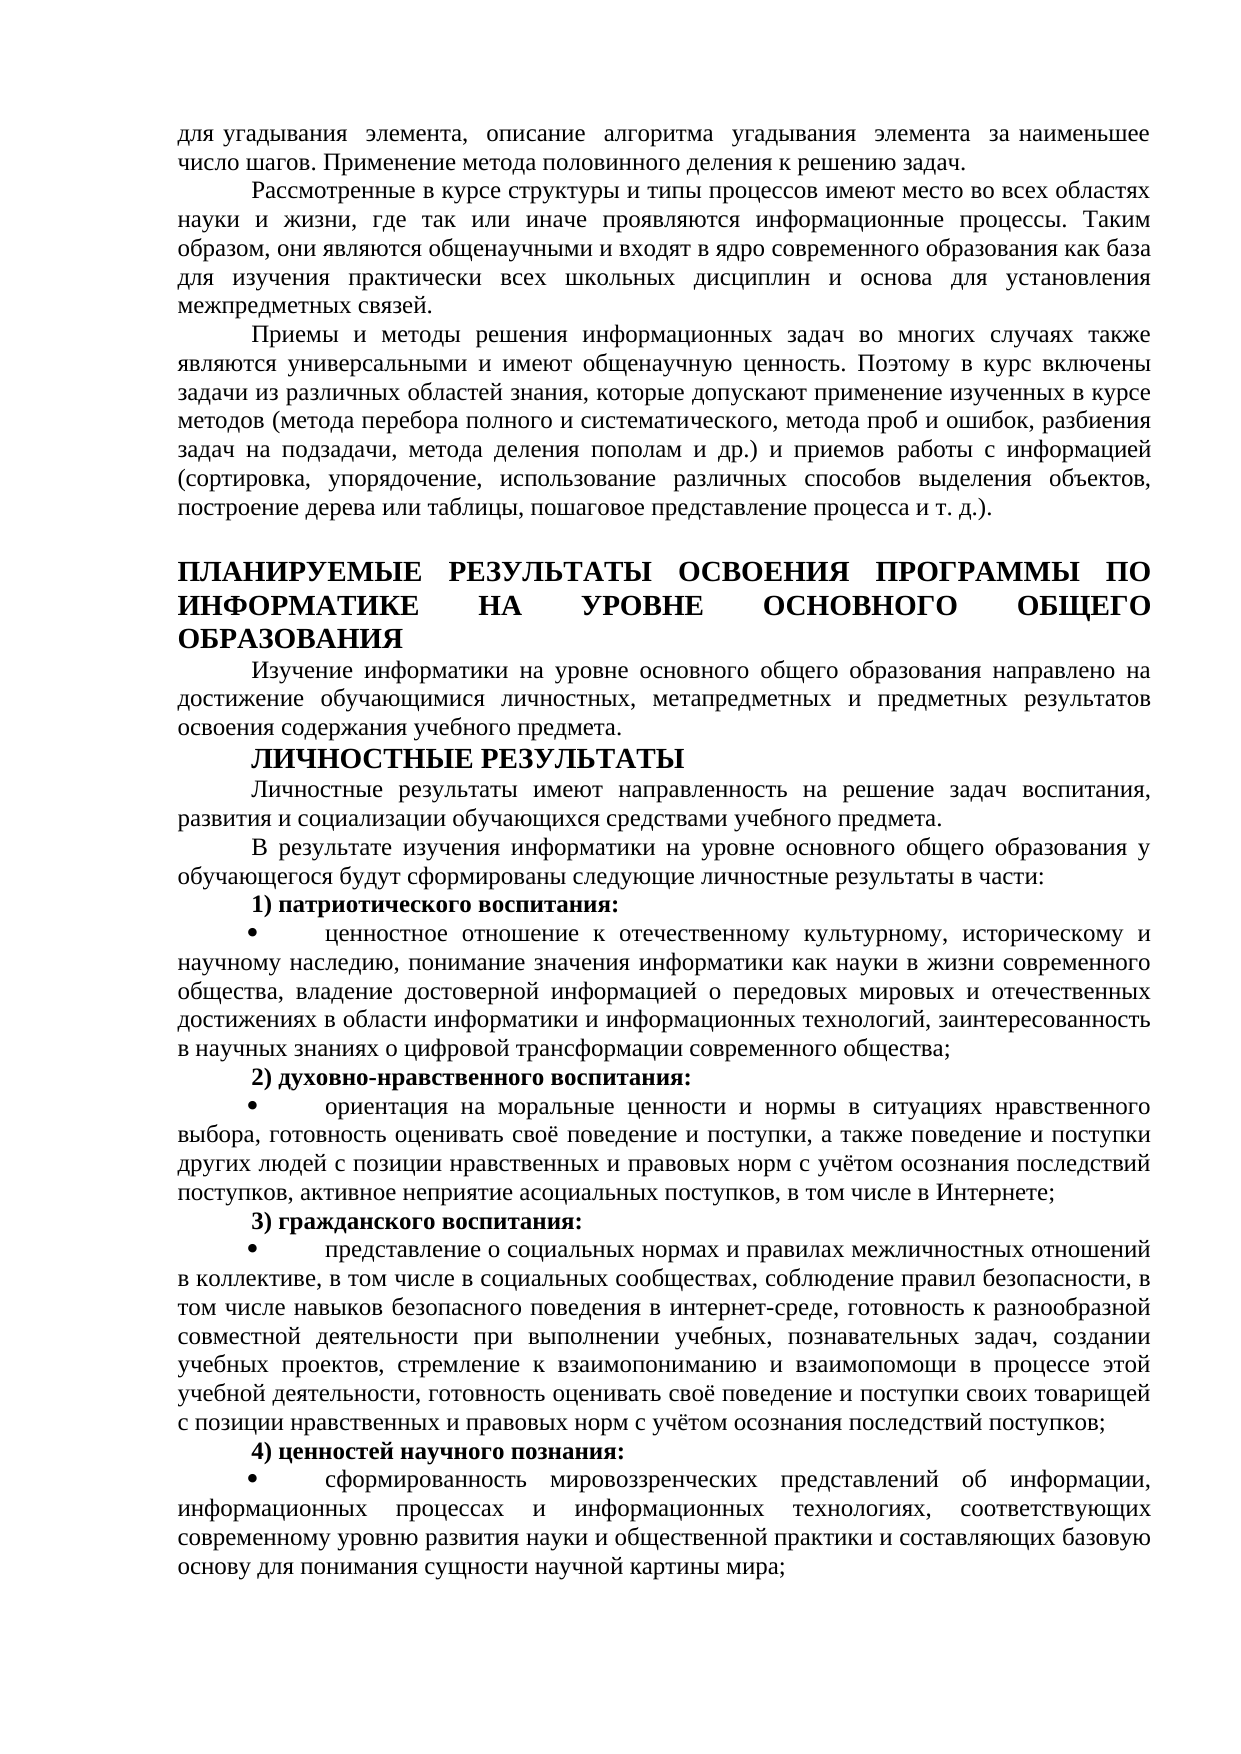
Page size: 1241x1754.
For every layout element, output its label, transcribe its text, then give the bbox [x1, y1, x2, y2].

text 2) духовно-нравственного воспитания: [177, 1062, 1152, 1091]
text Личностные результаты имеют направленность на решение задач воспитания, развития и социализации обучающихся средствами учебного предмета. [177, 774, 1152, 832]
list ориентация на моральные ценности и нормы в ситуациях нравственного выбора, готовность оценивать своё поведение и поступки, а также поведение и поступки других людей с позиции нравственных и правовых норм с учётом осознания последствий поступков, активное неприятие асоциальных поступков, в том числе в Интернете; [177, 1091, 1152, 1206]
text ПЛАНИРУЕМЫЕ РЕЗУЛЬТАТЫ ОСВОЕНИЯ ПРОГРАММЫ ПО ИНФОРМАТИКЕ НА УРОВНЕ ОСНОВНОГО ОБЩЕГО ОБРАЗОВАНИЯ [177, 521, 1152, 655]
list представление о социальных нормах и правилах межличностных отношений в коллективе, в том числе в социальных сообществах, соблюдение правил безопасности, в том числе навыков безопасного поведения в интернет-среде, готовность к разнообразной совместной деятельности при выполнении учебных, познавательных задач, создании учебных проектов, стремление к взаимопониманию и взаимопомощи в процессе этой учебной деятельности, готовность оценивать своё поведение и поступки своих товарищей с позиции нравственных и правовых норм с учётом осознания последствий поступков; [177, 1234, 1152, 1436]
text 3) гражданского воспитания: [177, 1206, 1152, 1234]
list сформированность мировоззренческих представлений об информации, информационных процессах и информационных технологиях, соответствующих современному уровню развития науки и общественной практики и составляющих базовую основу для понимания сущности научной картины мира; [177, 1464, 1152, 1579]
text 1) патриотического воспитания: [177, 889, 1152, 918]
text Приемы и методы решения информационных задач во многих случаях также являются универсальными и имеют общенаучную ценность. Поэтому в курс включены задачи из различных областей знания, которые допускают применение изученных в курсе методов (метода перебора полного и систематического, метода проб и ошибок, разбиения задач на подзадачи, метода деления пополам и др.) и приемов работы с информацией (сортировка, упорядочение, использование различных способов выделения объектов, построение дерева или таблицы, пошаговое представление процесса и т. д.). [177, 319, 1152, 521]
list ценностное отношение к отечественному культурному, историческому и научному наследию, понимание значения информатики как науки в жизни современного общества, владение достоверной информацией о передовых мировых и отечественных достижениях в области информатики и информационных технологий, заинтересованность в научных знаниях о цифровой трансформации современного общества; [177, 918, 1152, 1062]
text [177, 118, 1152, 176]
text Рассмотренные в курсе структуры и типы процессов имеют место во всех областях науки и жизни, где так или иначе проявляются информационные процессы. Таким образом, они являются общенаучными и входят в ядро современного образования как база для изучения практически всех школьных дисциплин и основа для установления межпредметных связей. [177, 176, 1152, 319]
text 4) ценностей научного познания: [177, 1436, 1152, 1464]
text Изучение информатики на уровне основного общего образования направлено на достижение обучающимися личностных, метапредметных и предметных результатов освоения содержания учебного предмета. [177, 655, 1152, 741]
text ЛИЧНОСТНЫЕ РЕЗУЛЬТАТЫ [177, 741, 1152, 774]
text В результате изучения информатики на уровне основного общего образования у обучающегося будут сформированы следующие личностные результаты в части: [177, 832, 1152, 889]
